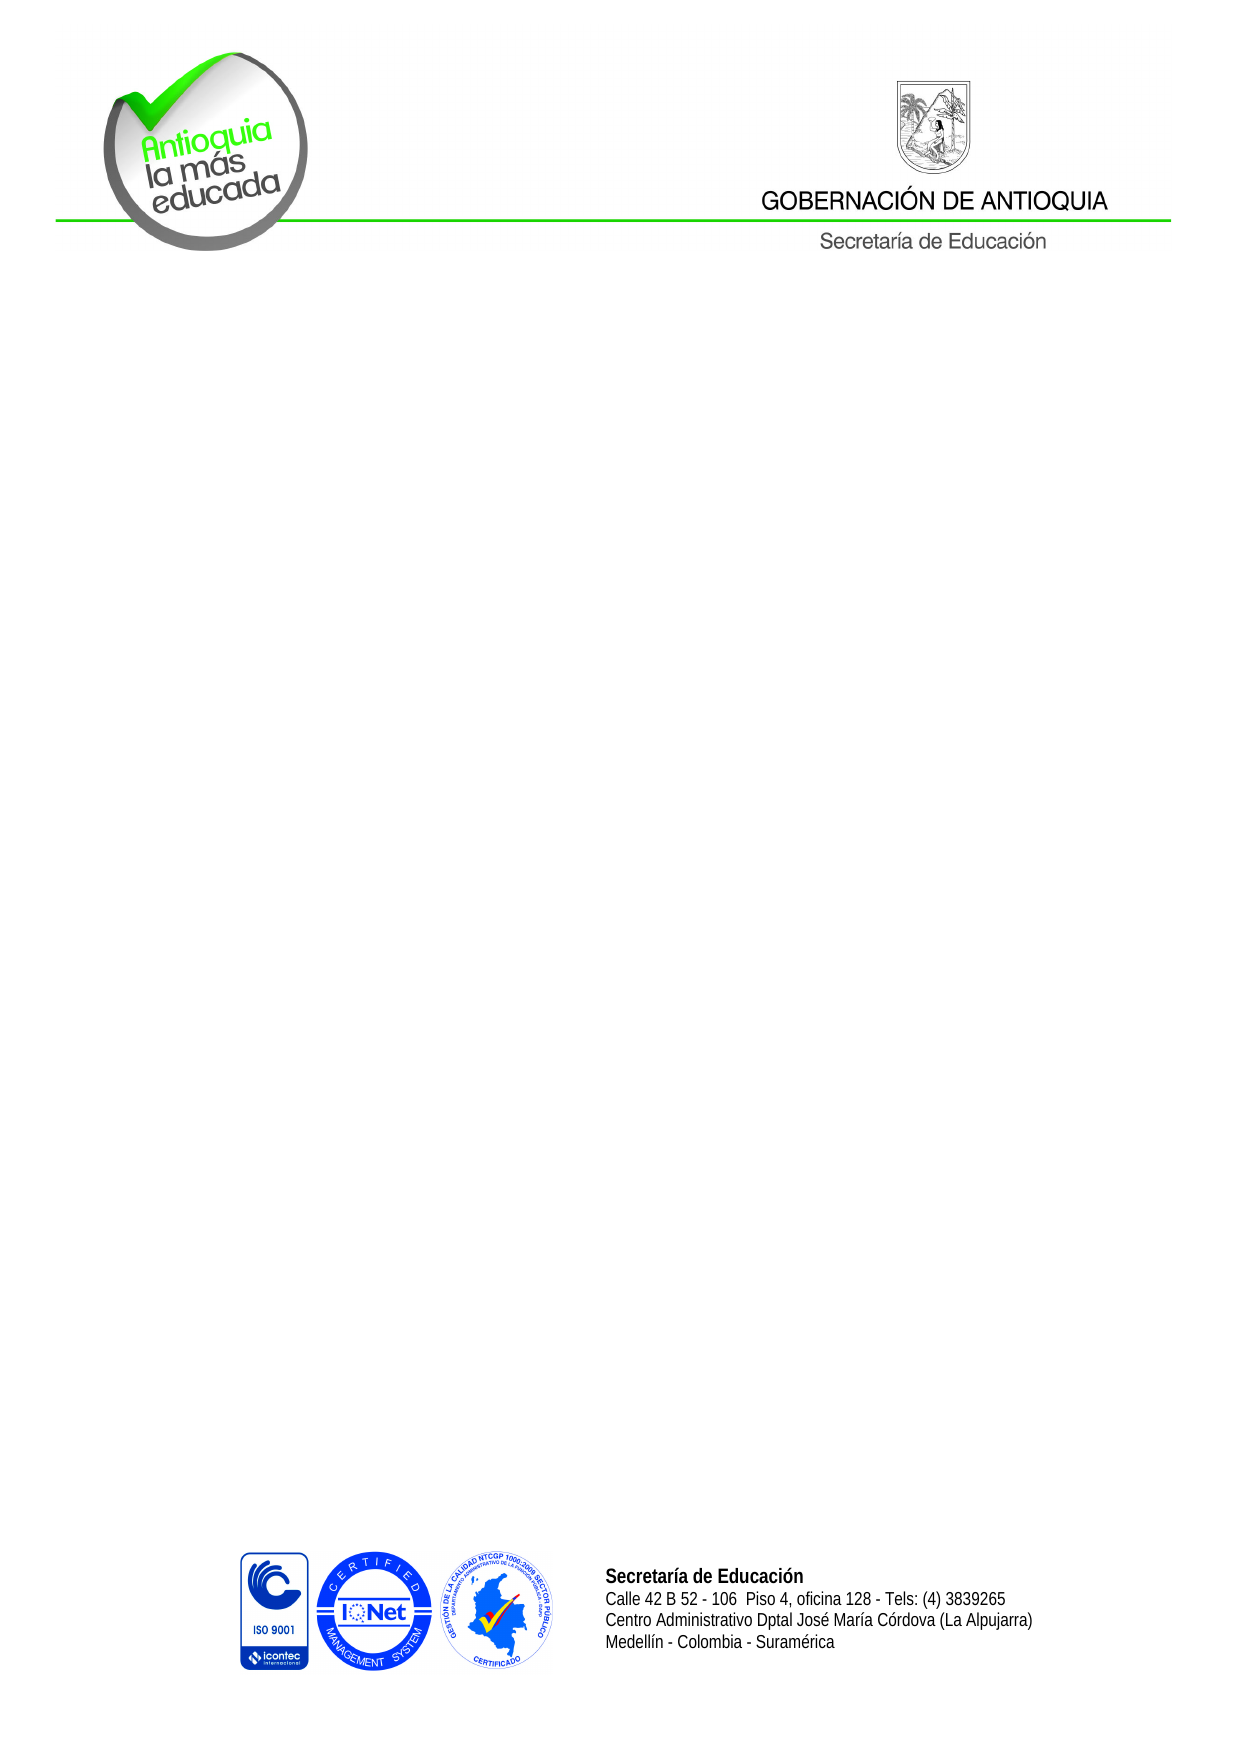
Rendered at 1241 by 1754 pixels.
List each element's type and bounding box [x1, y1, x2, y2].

picture [240, 1551, 553, 1675]
picture [55, 24, 1172, 251]
